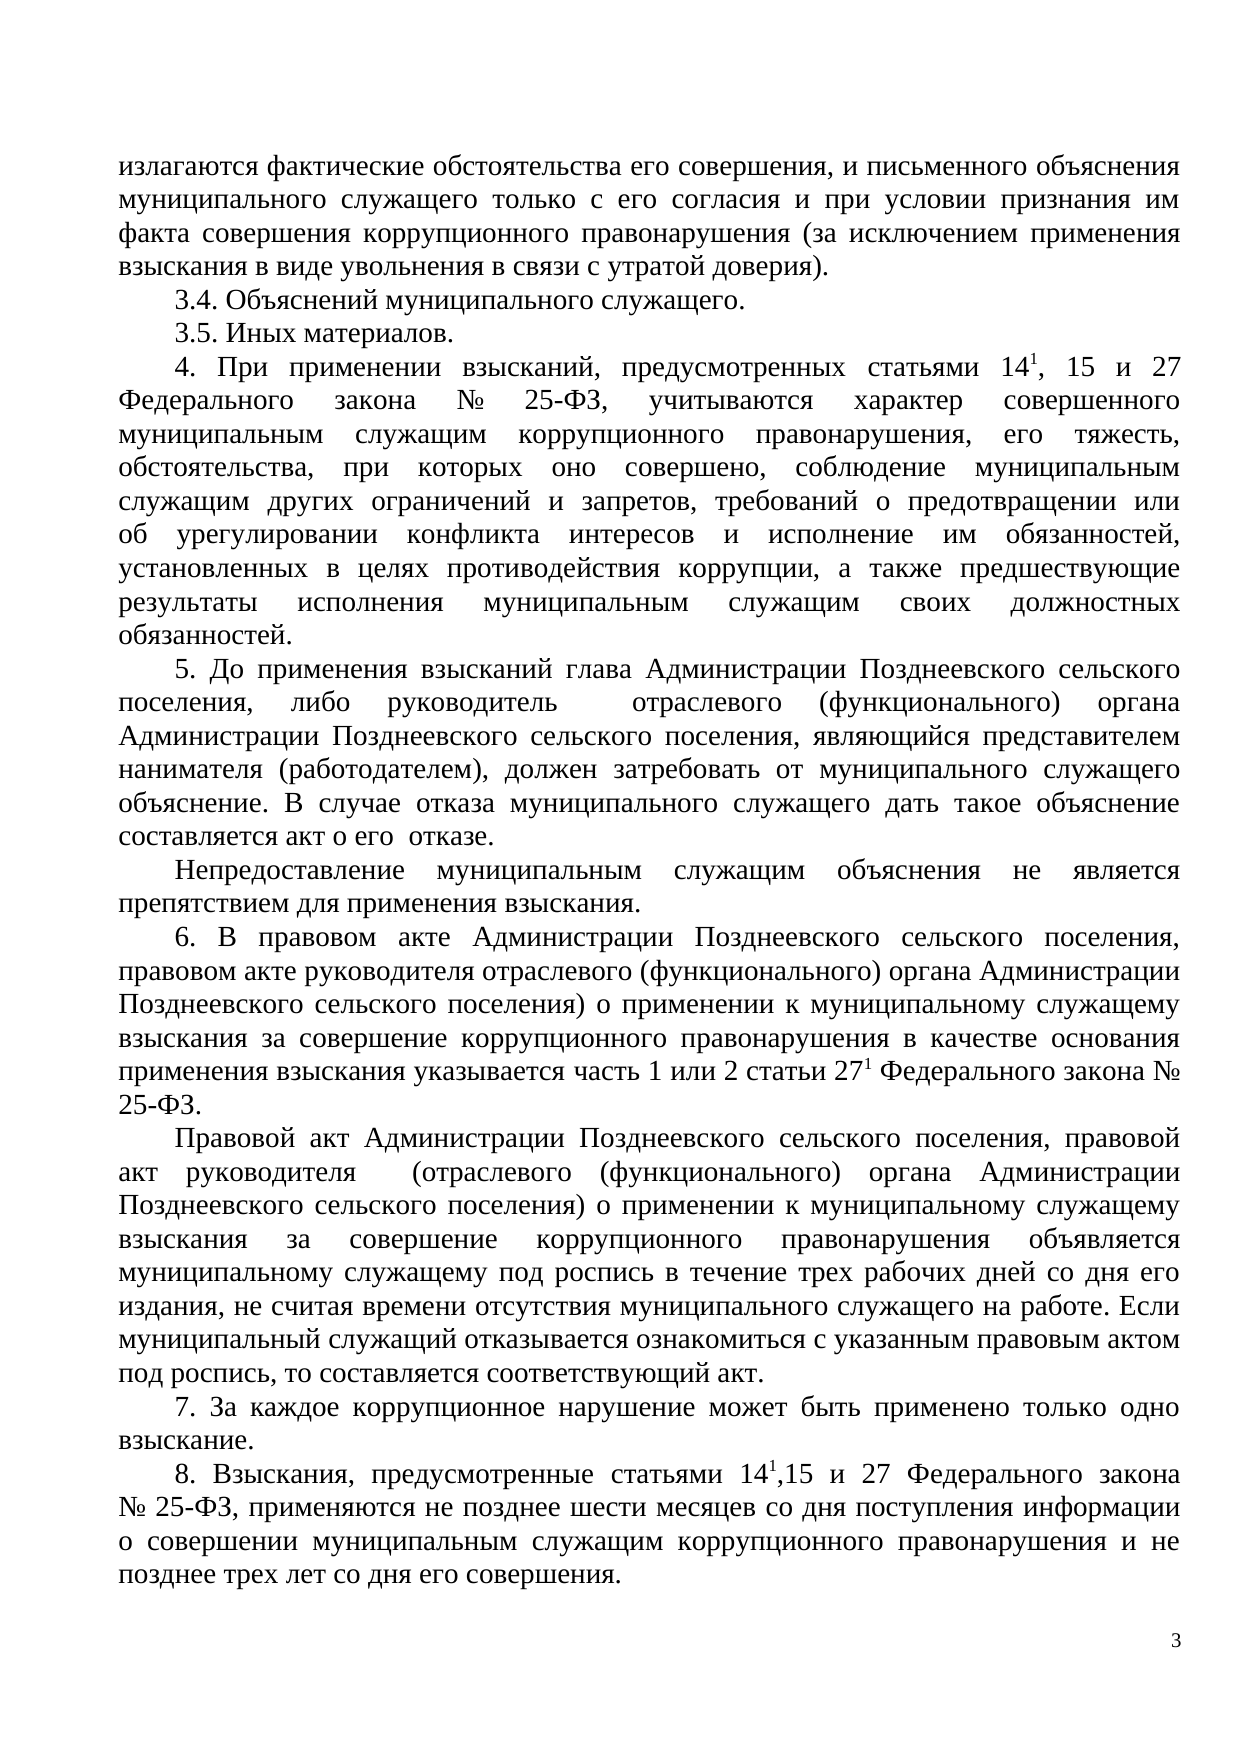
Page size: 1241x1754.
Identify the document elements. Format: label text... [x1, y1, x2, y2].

text Правовой акт Администрации Позднеевского сельского поселения, правовой акт руководителя (отраслевого (функционального) органа Администрации Позднеевского сельского поселения) о применении к муниципальному служащему взыскания за совершение коррупционного правонарушения объявляется муниципальному служащему под роспись в течение трех рабочих дней со дня его издания, не считая времени отсутствия муниципального служащего на работе. Если муниципальный служащий отказывается ознакомиться с указанным правовым актом под роспись, то составляется соответствующий акт. [118, 1120, 1181, 1389]
text 6. В правовом акте Администрации Позднеевского сельского поселения, правовом акте руководителя отраслевого (функционального) органа Администрации Позднеевского сельского поселения) о применении к муниципальному служащему взыскания за совершение коррупционного правонарушения в качестве основания применения взыскания указывается часть 1 или 2 статьи 271 Федерального закона № 25-ФЗ. [118, 919, 1181, 1120]
text 3.5. Иных материалов. [118, 315, 1181, 349]
text Непредоставление муниципальным служащим объяснения не является препятствием для применения взыскания. [118, 852, 1181, 919]
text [118, 148, 1181, 282]
text 3.4. Объяснений муниципального служащего. [118, 282, 1181, 315]
text 7. За каждое коррупционное нарушение может быть применено только одно взыскание. [118, 1389, 1181, 1456]
text 8. Взыскания, предусмотренные статьями 141,15 и 27 Федерального закона № 25-ФЗ, применяются не позднее шести месяцев со дня поступления информации о совершении муниципальным служащим коррупционного правонарушения и не позднее трех лет со дня его совершения. [118, 1456, 1181, 1590]
text 4. При применении взысканий, предусмотренных статьями 141, 15 и 27 Федерального закона № 25-ФЗ, учитываются характер совершенного муниципальным служащим коррупционного правонарушения, его тяжесть, обстоятельства, при которых оно совершено, соблюдение муниципальным служащим других ограничений и запретов, требований о предотвращении или об урегулировании конфликта интересов и исполнение им обязанностей, установленных в целях противодействия коррупции, а также предшествующие результаты исполнения муниципальным служащим своих должностных обязанностей. [118, 349, 1181, 651]
text 5. До применения взысканий глава Администрации Позднеевского сельского поселения, либо руководитель отраслевого (функционального) органа Администрации Позднеевского сельского поселения, являющийся представителем нанимателя (работодателем), должен затребовать от муниципального служащего объяснение. В случае отказа муниципального служащего дать такое объяснение составляется акт о его отказе. [118, 651, 1181, 852]
